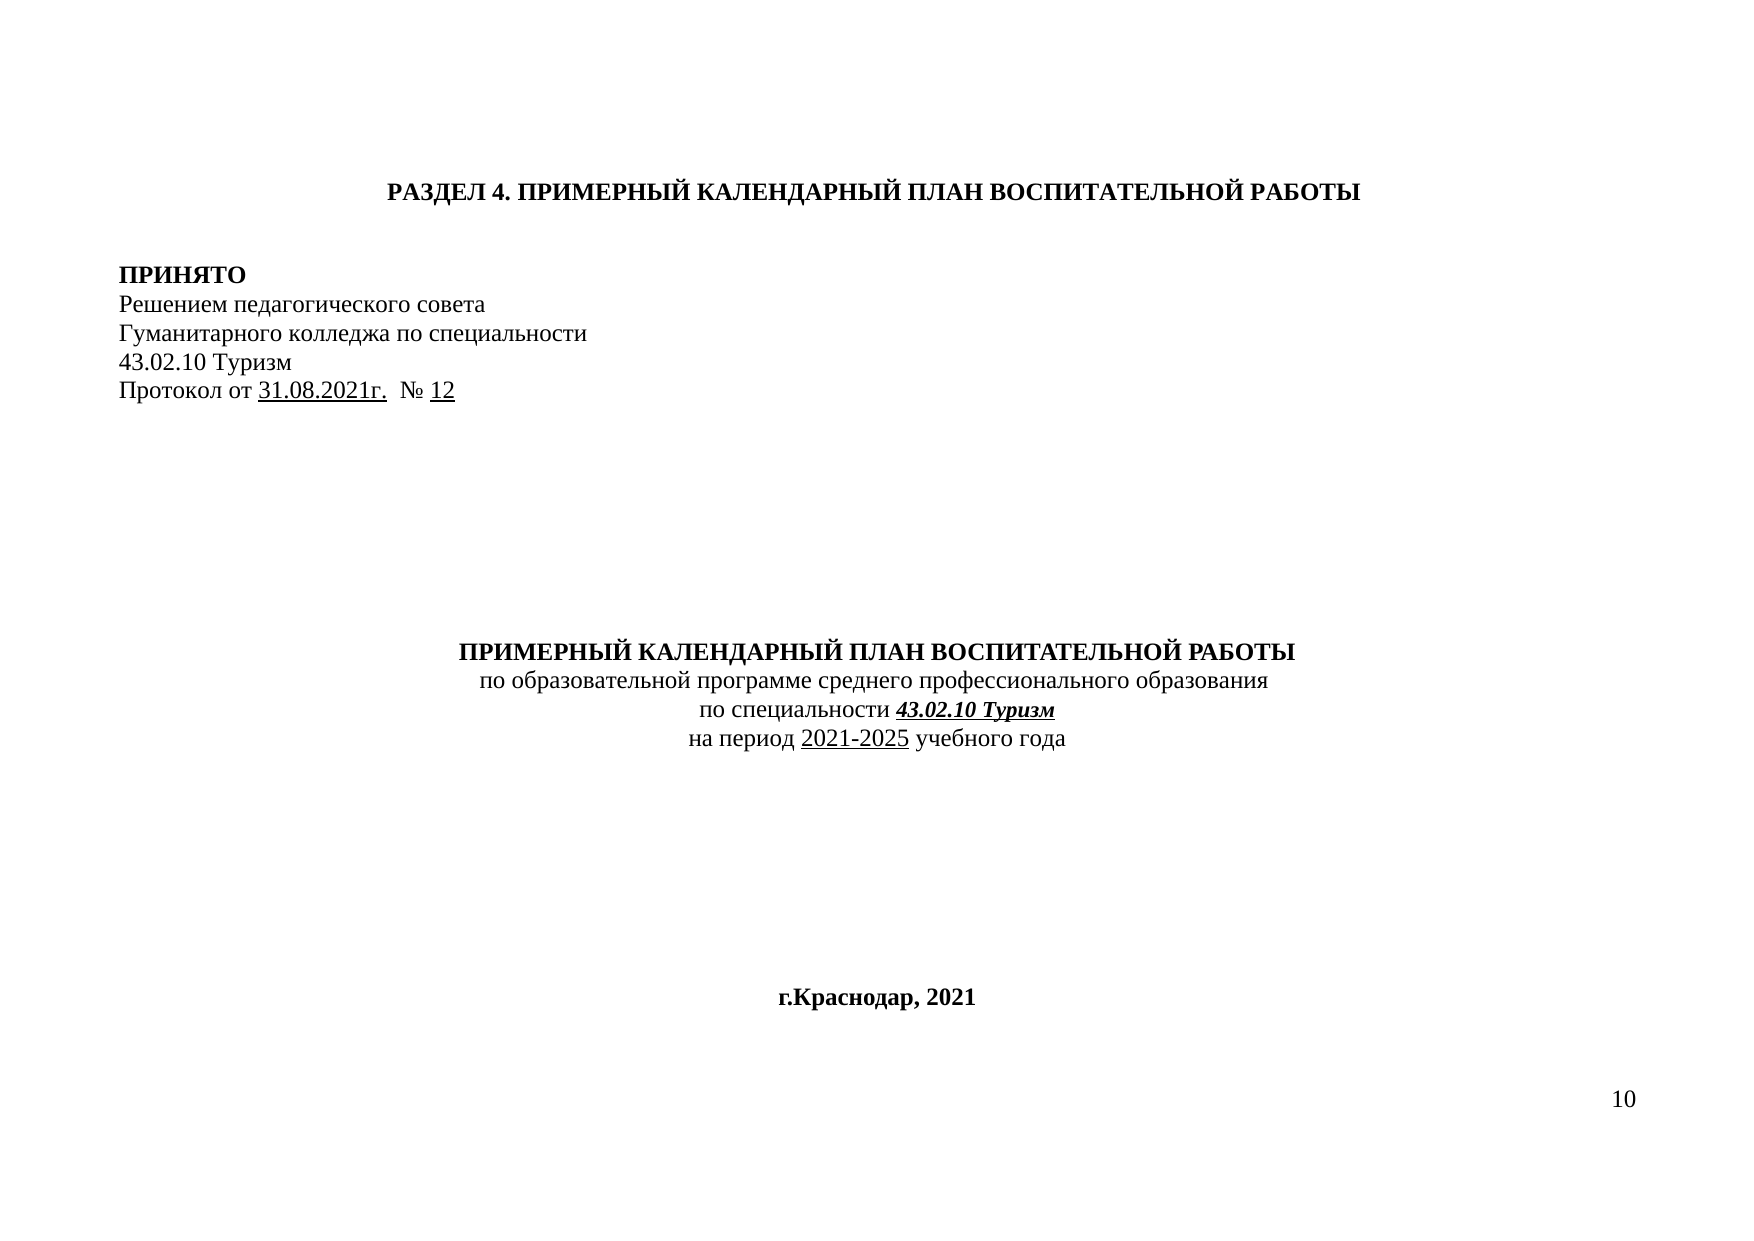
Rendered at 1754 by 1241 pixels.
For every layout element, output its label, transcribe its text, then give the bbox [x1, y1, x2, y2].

text г.Краснодар, 2021 [118, 982, 1636, 1011]
text по образовательной программе среднего профессионального образования по специальности 43.02.10 Туризм на период 2021-2025 учебного года [118, 666, 1636, 752]
text РАЗДЕЛ 4. ПРИМЕРНЫЙ КАЛЕНДАРНЫЙ ПЛАН ВОСПИТАТЕЛЬНОЙ РАБОТЫ [118, 177, 1636, 238]
text ПРИМЕРНЫЙ КАЛЕНДАРНЫЙ ПЛАН ВОСПИТАТЕЛЬНОЙ РАБОТЫ [118, 637, 1636, 666]
